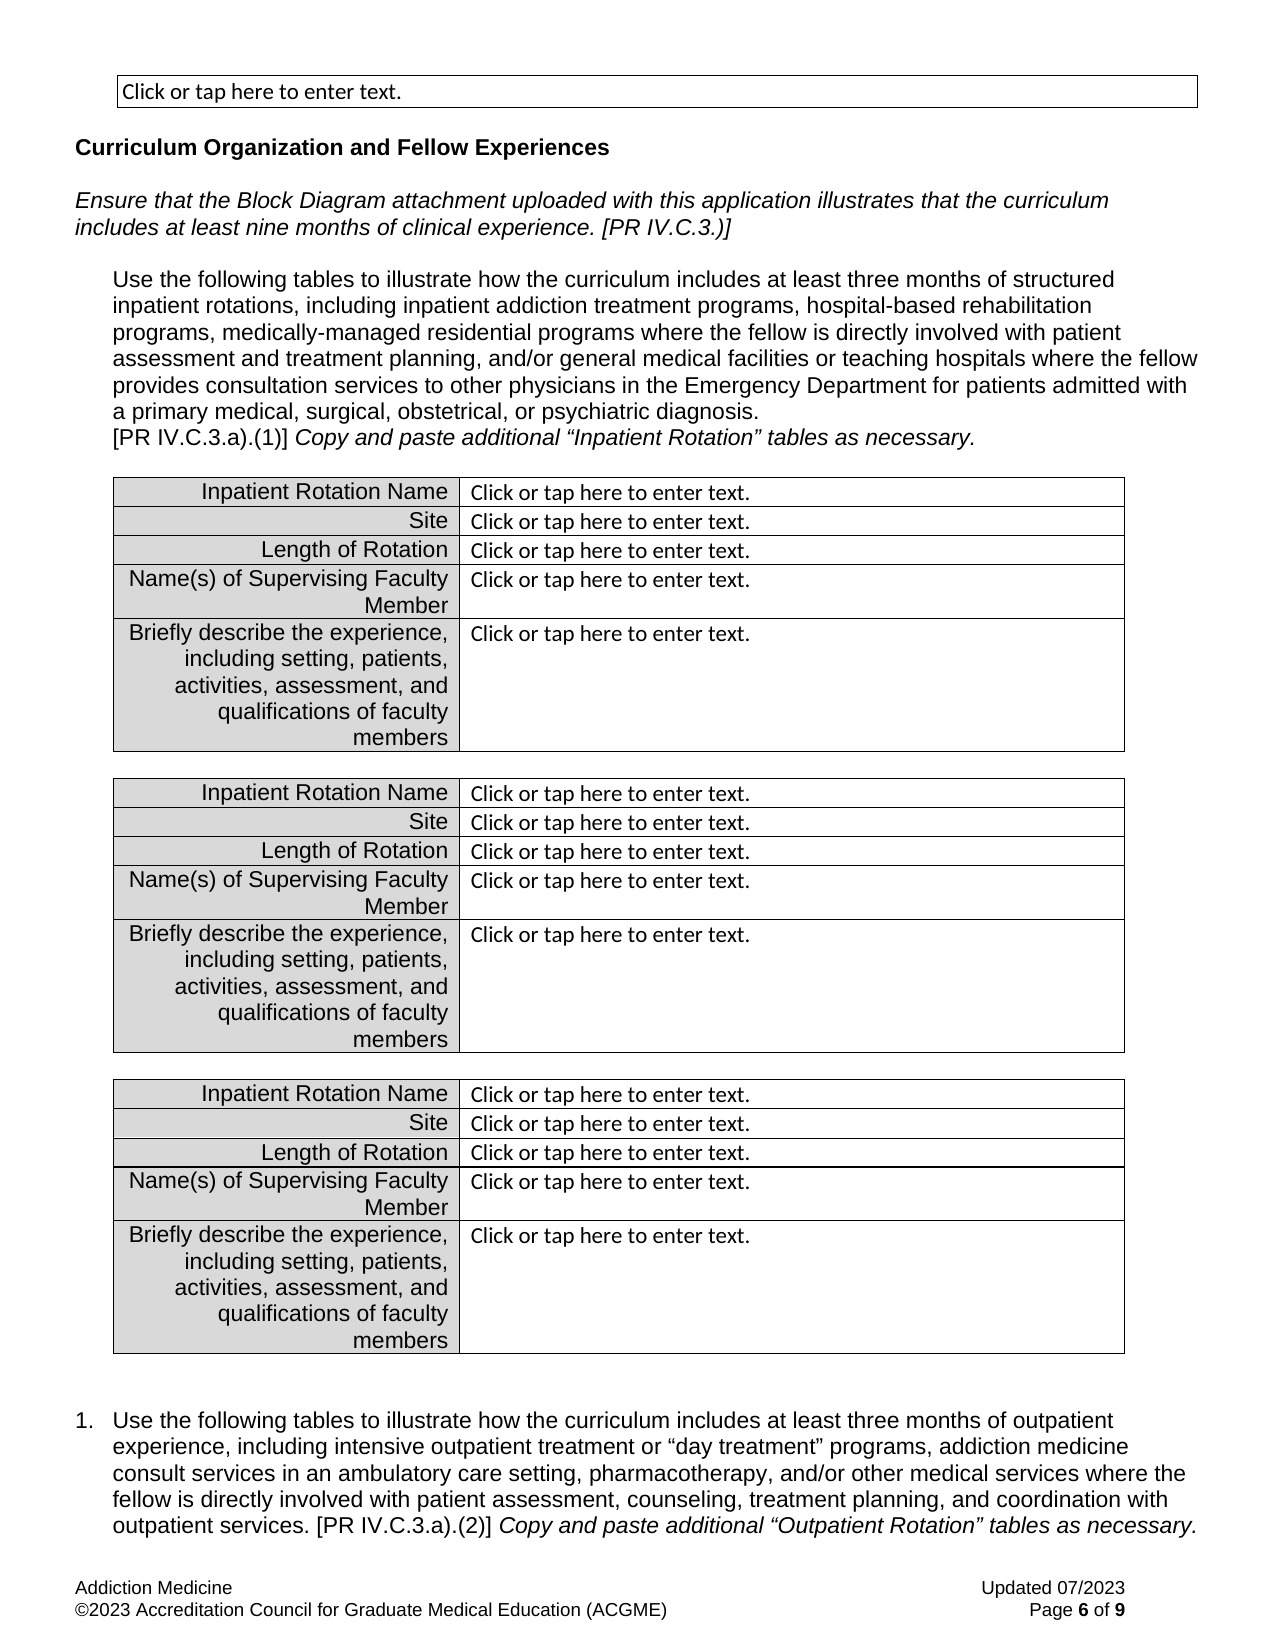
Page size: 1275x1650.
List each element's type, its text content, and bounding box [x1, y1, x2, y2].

table_header Inpatient Rotation Name [114, 478, 459, 506]
table_cell Site [114, 808, 459, 836]
table_cell Name(s) of Supervising Faculty Member [114, 565, 459, 618]
table_cell Briefly describe the experience, including setting, patients, activities, assessment, and qualifications of faculty members [114, 619, 459, 751]
text Ensure that the Block Diagram attachment uploaded with this application illustrates that the curriculum includes at least nine months of clinical experience. [PR IV.C.3.)] [75, 187, 1200, 240]
table_cell Briefly describe the experience, including setting, patients, activities, assessment, and qualifications of faculty members [114, 920, 459, 1052]
text Curriculum Organization and Fellow Experiences [75, 134, 1200, 161]
table_header Inpatient Rotation Name [114, 779, 459, 807]
table_header Inpatient Rotation Name [114, 1080, 459, 1108]
list Use the following tables to illustrate how the curriculum includes at least three months of outpatient experience, including intensive outpatient treatment or “day treatment” programs, addiction medicine consult services in an ambulatory care setting, pharmacotherapy, and/or other medical services where the fellow is directly involved with patient assessment, counseling, treatment planning, and coordination with outpatient services. [PR IV.C.3.a).(2)] Copy and paste additional “Outpatient Rotation” tables as necessary. [75, 1407, 1200, 1538]
table_cell Length of Rotation [114, 1139, 459, 1166]
table_cell Name(s) of Supervising Faculty Member [114, 866, 459, 919]
table_cell Name(s) of Supervising Faculty Member [114, 1168, 459, 1220]
table_cell Site [114, 1109, 459, 1137]
table_cell Length of Rotation [114, 837, 459, 865]
table_cell Briefly describe the experience, including setting, patients, activities, assessment, and qualifications of faculty members [114, 1221, 459, 1353]
table_cell Length of Rotation [114, 536, 459, 564]
list Use the following tables to illustrate how the curriculum includes at least three months of structured inpatient rotations, including inpatient addiction treatment programs, hospital-based rehabilitation programs, medically-managed residential programs where the fellow is directly involved with patient assessment and treatment planning, and/or general medical facilities or teaching hospitals where the fellow provides consultation services to other physicians in the Emergency Department for patients admitted with a primary medical, surgical, obstetrical, or psychiatric diagnosis. [PR IV.C.3.a).(1)] Copy and paste additional “Inpatient Rotation” tables as necessary. [112, 266, 1200, 451]
table_cell Site [114, 507, 459, 535]
